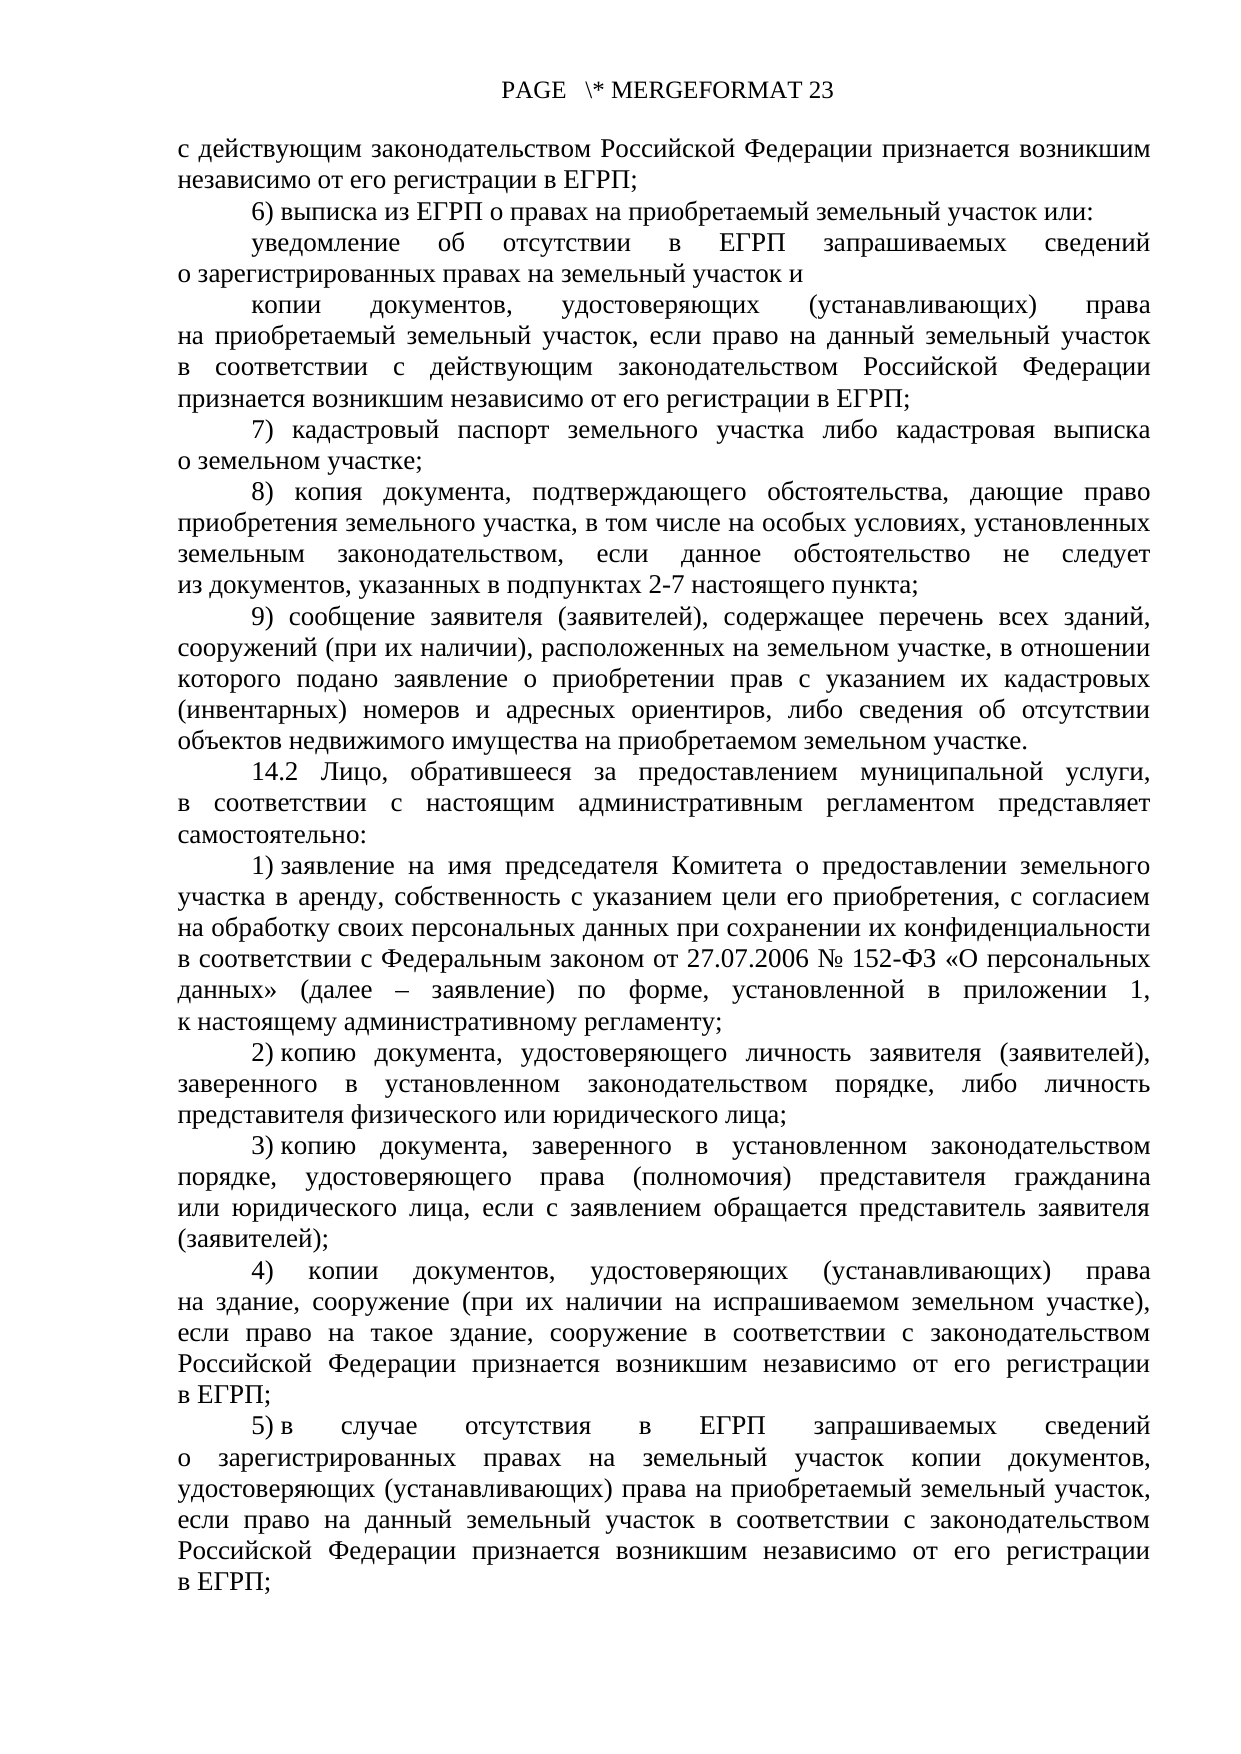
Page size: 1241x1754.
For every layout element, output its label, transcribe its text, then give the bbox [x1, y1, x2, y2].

text копии документов, удостоверяющих (устанавливающих) права на приобретаемый земельный участок, если право на данный земельный участок в соответствии с действующим законодательством Российской Федерации признается возникшим независимо от его регистрации в ЕГРП; [177, 288, 1152, 413]
text 2) копию документа, удостоверяющего личность заявителя (заявителей), заверенного в установленном законодательством порядке, либо личность представителя физического или юридического лица; [177, 1036, 1152, 1129]
text 14.2 Лицо, обратившееся за предоставлением муниципальной услуги, в соответствии с настоящим административным регламентом представляет самостоятельно: [177, 755, 1152, 849]
text 3) копию документа, заверенного в установленном законодательством порядке, удостоверяющего права (полномочия) представителя гражданина или юридического лица, если с заявлением обращается представитель заявителя (заявителей); [177, 1129, 1152, 1254]
text 9) сообщение заявителя (заявителей), содержащее перечень всех зданий, сооружений (при их наличии), расположенных на земельном участке, в отношении которого подано заявление о приобретении прав с указанием их кадастровых (инвентарных) номеров и адресных ориентиров, либо сведения об отсутствии объектов недвижимого имущества на приобретаемом земельном участке. [177, 600, 1152, 755]
text 8) копия документа, подтверждающего обстоятельства, дающие право приобретения земельного участка, в том числе на особых условиях, установленных земельным законодательством, если данное обстоятельство не следует из документов, указанных в подпунктах 2-7 настоящего пункта; [177, 475, 1152, 600]
text уведомление об отсутствии в ЕГРП запрашиваемых сведений о зарегистрированных правах на земельный участок и [177, 226, 1152, 288]
text 1) заявление на имя председателя Комитета о предоставлении земельного участка в аренду, собственность с указанием цели его приобретения, с согласием на обработку своих персональных данных при сохранении их конфиденциальности в соответствии с Федеральным законом от 27.07.2006 № 152-ФЗ «О персональных данных» (далее – заявление) по форме, установленной в приложении 1, к настоящему административному регламенту; [177, 849, 1152, 1036]
text 4) копии документов, удостоверяющих (устанавливающих) права на здание, сооружение (при их наличии на испрашиваемом земельном участке), если право на такое здание, сооружение в соответствии с законодательством Российской Федерации признается возникшим независимо от его регистрации в ЕГРП; [177, 1254, 1152, 1409]
text 6) выписка из ЕГРП о правах на приобретаемый земельный участок или: [177, 195, 1152, 226]
text 7) кадастровый паспорт земельного участка либо кадастровая выписка о земельном участке; [177, 413, 1152, 475]
text 5) в случае отсутствия в ЕГРП запрашиваемых сведений о зарегистрированных правах на земельный участок копии документов, удостоверяющих (устанавливающих) права на приобретаемый земельный участок, если право на данный земельный участок в соответствии с законодательством Российской Федерации признается возникшим независимо от его регистрации в ЕГРП; [177, 1409, 1152, 1596]
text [177, 132, 1152, 195]
